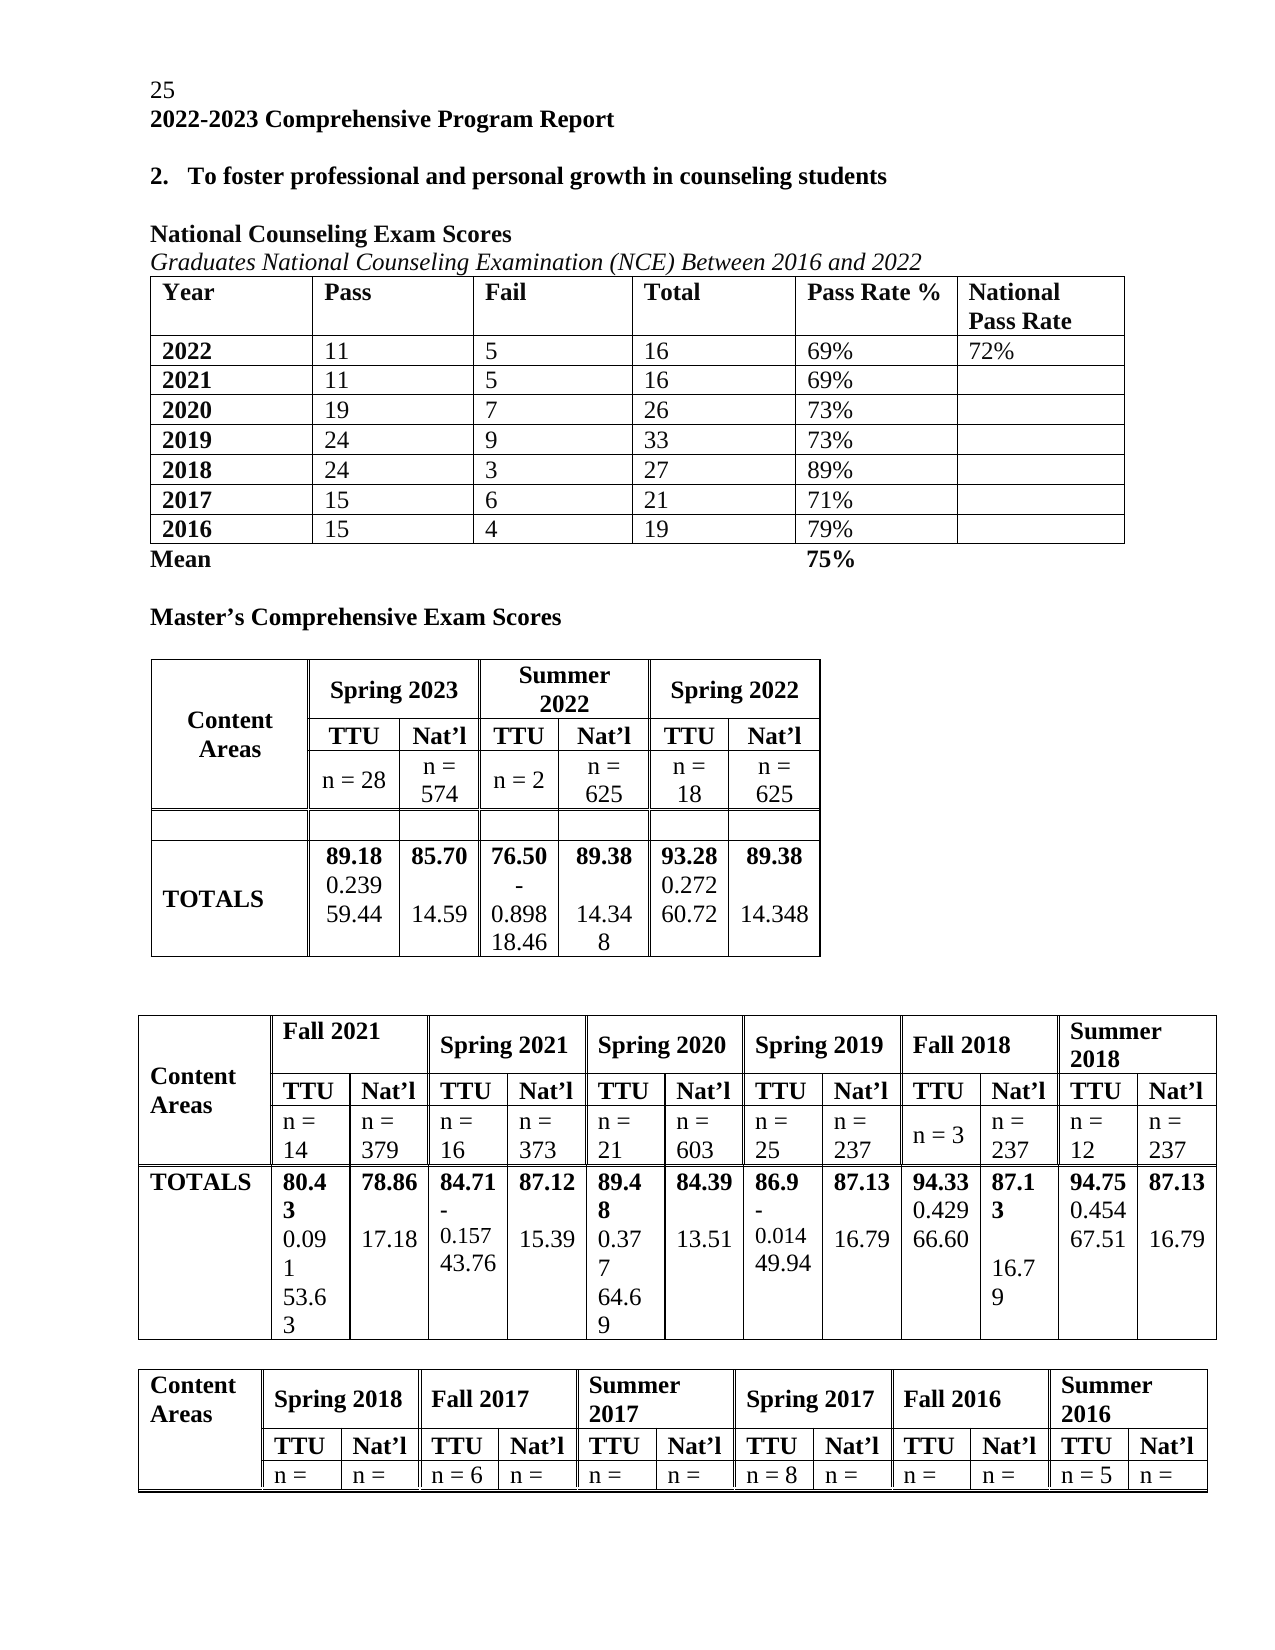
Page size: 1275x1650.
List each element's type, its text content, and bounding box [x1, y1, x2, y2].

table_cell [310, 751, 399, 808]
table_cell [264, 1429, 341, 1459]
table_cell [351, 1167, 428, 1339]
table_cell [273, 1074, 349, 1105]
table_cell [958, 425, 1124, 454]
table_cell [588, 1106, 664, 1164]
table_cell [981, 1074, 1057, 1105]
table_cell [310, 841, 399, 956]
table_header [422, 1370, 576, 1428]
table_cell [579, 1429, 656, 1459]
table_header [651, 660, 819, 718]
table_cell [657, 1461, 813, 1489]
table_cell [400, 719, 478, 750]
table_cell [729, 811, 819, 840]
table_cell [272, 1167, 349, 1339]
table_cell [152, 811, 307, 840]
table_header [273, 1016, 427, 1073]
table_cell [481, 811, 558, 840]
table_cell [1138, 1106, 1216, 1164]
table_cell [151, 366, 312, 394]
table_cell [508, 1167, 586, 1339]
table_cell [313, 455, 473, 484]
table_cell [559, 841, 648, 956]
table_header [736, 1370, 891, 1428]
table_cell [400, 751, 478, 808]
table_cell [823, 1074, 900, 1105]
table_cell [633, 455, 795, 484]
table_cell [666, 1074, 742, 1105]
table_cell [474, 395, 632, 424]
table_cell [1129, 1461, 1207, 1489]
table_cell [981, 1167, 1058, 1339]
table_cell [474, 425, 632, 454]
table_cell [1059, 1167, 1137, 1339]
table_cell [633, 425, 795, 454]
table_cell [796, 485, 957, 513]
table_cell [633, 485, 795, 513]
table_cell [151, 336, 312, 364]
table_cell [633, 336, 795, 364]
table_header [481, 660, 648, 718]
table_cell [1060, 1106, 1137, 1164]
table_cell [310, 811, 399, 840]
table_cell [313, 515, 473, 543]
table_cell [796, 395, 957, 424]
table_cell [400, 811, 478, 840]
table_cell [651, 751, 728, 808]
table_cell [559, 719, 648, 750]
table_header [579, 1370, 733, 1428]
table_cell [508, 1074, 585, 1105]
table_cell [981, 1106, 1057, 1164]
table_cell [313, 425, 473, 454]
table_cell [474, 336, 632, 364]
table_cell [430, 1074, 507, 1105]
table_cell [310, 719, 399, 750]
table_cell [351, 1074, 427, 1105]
text 2. To foster professional and personal growth in counseling students [150, 161, 1125, 190]
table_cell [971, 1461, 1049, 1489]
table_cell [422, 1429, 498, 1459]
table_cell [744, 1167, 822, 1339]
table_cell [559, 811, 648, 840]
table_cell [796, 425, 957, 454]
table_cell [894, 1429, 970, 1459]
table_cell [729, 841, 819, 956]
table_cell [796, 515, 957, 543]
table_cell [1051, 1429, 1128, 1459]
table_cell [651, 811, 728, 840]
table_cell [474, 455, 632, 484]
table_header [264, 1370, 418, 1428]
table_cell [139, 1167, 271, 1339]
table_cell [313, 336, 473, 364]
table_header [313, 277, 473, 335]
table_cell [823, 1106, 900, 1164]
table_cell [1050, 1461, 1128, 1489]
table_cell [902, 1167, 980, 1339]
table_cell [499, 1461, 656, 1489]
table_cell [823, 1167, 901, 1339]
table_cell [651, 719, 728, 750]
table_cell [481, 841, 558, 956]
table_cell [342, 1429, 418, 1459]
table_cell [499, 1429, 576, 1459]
text Graduates National Counseling Examination (NCE) Between 2016 and 2022 [150, 247, 1125, 276]
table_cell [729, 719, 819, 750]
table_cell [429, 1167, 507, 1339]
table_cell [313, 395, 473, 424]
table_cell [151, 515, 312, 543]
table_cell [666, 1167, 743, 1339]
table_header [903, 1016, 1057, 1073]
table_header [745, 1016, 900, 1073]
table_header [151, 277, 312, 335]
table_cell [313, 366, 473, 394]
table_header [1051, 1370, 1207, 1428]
text National Counseling Exam Scores [150, 219, 1125, 247]
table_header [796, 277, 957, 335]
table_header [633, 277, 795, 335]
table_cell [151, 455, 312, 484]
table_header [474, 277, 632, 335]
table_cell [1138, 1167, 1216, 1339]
text Mean 75% [150, 544, 1125, 573]
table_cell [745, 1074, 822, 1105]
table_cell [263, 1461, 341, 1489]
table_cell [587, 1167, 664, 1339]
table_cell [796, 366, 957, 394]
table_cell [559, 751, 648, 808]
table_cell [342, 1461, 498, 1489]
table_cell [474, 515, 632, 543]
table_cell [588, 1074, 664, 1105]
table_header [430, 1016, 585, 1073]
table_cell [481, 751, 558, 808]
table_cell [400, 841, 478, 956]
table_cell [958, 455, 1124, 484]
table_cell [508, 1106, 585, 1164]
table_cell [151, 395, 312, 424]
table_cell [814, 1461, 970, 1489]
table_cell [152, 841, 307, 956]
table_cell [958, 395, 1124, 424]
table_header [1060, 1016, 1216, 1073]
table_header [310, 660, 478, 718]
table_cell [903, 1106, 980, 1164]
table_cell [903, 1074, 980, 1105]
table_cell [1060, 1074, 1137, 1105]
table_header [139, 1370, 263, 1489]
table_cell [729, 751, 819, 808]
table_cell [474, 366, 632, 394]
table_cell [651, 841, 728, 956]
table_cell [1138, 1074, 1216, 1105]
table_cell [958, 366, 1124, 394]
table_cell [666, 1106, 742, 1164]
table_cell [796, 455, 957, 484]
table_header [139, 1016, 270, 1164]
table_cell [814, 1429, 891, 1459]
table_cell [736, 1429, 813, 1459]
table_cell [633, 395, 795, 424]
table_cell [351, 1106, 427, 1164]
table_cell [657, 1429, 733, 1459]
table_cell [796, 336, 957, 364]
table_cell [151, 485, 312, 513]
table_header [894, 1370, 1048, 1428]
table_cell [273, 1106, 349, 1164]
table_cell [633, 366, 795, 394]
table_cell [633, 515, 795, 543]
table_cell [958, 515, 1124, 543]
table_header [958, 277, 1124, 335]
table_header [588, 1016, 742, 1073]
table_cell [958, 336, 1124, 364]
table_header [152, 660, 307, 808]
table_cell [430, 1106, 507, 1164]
text Master’s Comprehensive Exam Scores [150, 602, 1125, 631]
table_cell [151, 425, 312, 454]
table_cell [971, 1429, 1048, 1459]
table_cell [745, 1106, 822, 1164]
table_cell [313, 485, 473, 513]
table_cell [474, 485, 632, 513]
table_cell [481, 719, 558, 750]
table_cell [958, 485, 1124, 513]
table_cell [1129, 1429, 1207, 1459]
